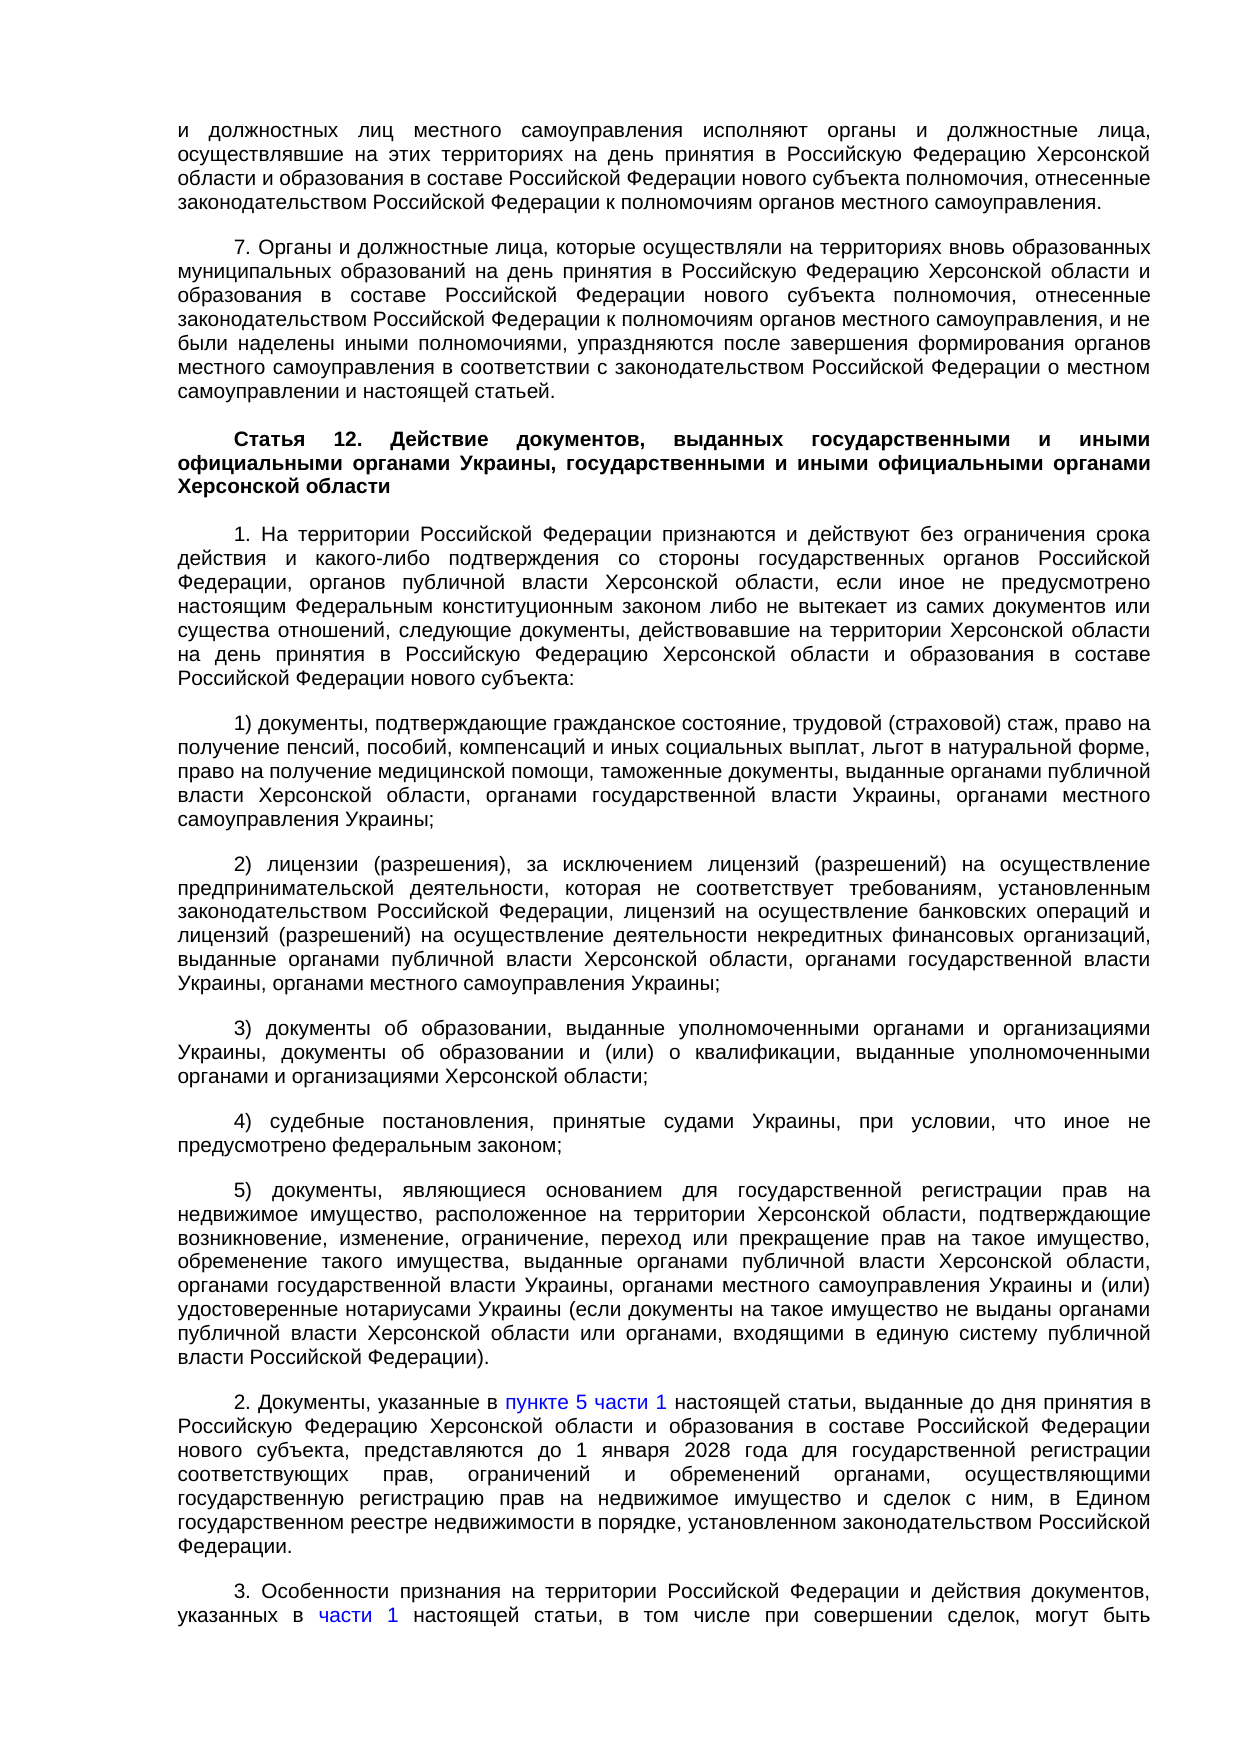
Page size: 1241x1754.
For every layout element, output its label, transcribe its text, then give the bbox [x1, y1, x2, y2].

text 7. Органы и должностные лица, которые осуществляли на территориях вновь образованных муниципальных образований на день принятия в Российскую Федерацию Херсонской области и образования в составе Российской Федерации нового субъекта полномочия, отнесенные законодательством Российской Федерации к полномочиям органов местного самоуправления, и не были наделены иными полномочиями, упраздняются после завершения формирования органов местного самоуправления в соответствии с законодательством Российской Федерации о местном самоуправлении и настоящей статьей. [177, 235, 1152, 402]
text 1. На территории Российской Федерации признаются и действуют без ограничения срока действия и какого-либо подтверждения со стороны государственных органов Российской Федерации, органов публичной власти Херсонской области, если иное не предусмотрено настоящим Федеральным конституционным законом либо не вытекает из самих документов или существа отношений, следующие документы, действовавшие на территории Херсонской области на день принятия в Российскую Федерацию Херсонской области и образования в составе Российской Федерации нового субъекта: [177, 522, 1152, 690]
text 2) лицензии (разрешения), за исключением лицензий (разрешений) на осуществление предпринимательской деятельности, которая не соответствует требованиям, установленным законодательством Российской Федерации, лицензий на осуществление банковских операций и лицензий (разрешений) на осуществление деятельности некредитных финансовых организаций, выданные органами публичной власти Херсонской области, органами государственной власти Украины, органами местного самоуправления Украины; [177, 851, 1152, 995]
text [177, 118, 1152, 214]
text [177, 1578, 1152, 1626]
text 1) документы, подтверждающие гражданское состояние, трудовой (страховой) стаж, право на получение пенсий, пособий, компенсаций и иных социальных выплат, льгот в натуральной форме, право на получение медицинской помощи, таможенные документы, выданные органами публичной власти Херсонской области, органами государственной власти Украины, органами местного самоуправления Украины; [177, 711, 1152, 831]
text 3) документы об образовании, выданные уполномоченными органами и организациями Украины, документы об образовании и (или) о квалификации, выданные уполномоченными органами и организациями Херсонской области; [177, 1016, 1152, 1088]
text 5) документы, являющиеся основанием для государственной регистрации прав на недвижимое имущество, расположенное на территории Херсонской области, подтверждающие возникновение, изменение, ограничение, переход или прекращение прав на такое имущество, обременение такого имущества, выданные органами публичной власти Херсонской области, органами государственной власти Украины, органами местного самоуправления Украины и (или) удостоверенные нотариусами Украины (если документы на такое имущество не выданы органами публичной власти Херсонской области или органами, входящими в единую систему публичной власти Российской Федерации). [177, 1177, 1152, 1369]
text 4) судебные постановления, принятые судами Украины, при условии, что иное не предусмотрено федеральным законом; [177, 1109, 1152, 1157]
text 2. Документы, указанные в пункте 5 части 1 настоящей статьи, выданные до дня принятия в Российскую Федерацию Херсонской области и образования в составе Российской Федерации нового субъекта, представляются до 1 января 2028 года для государственной регистрации соответствующих прав, ограничений и обременений органами, осуществляющими государственную регистрацию прав на недвижимое имущество и сделок с ним, в Едином государственном реестре недвижимости в порядке, установленном законодательством Российской Федерации. [177, 1390, 1152, 1558]
title Статья 12. Действие документов, выданных государственными и иными официальными органами Украины, государственными и иными официальными органами Херсонской области [177, 426, 1152, 498]
